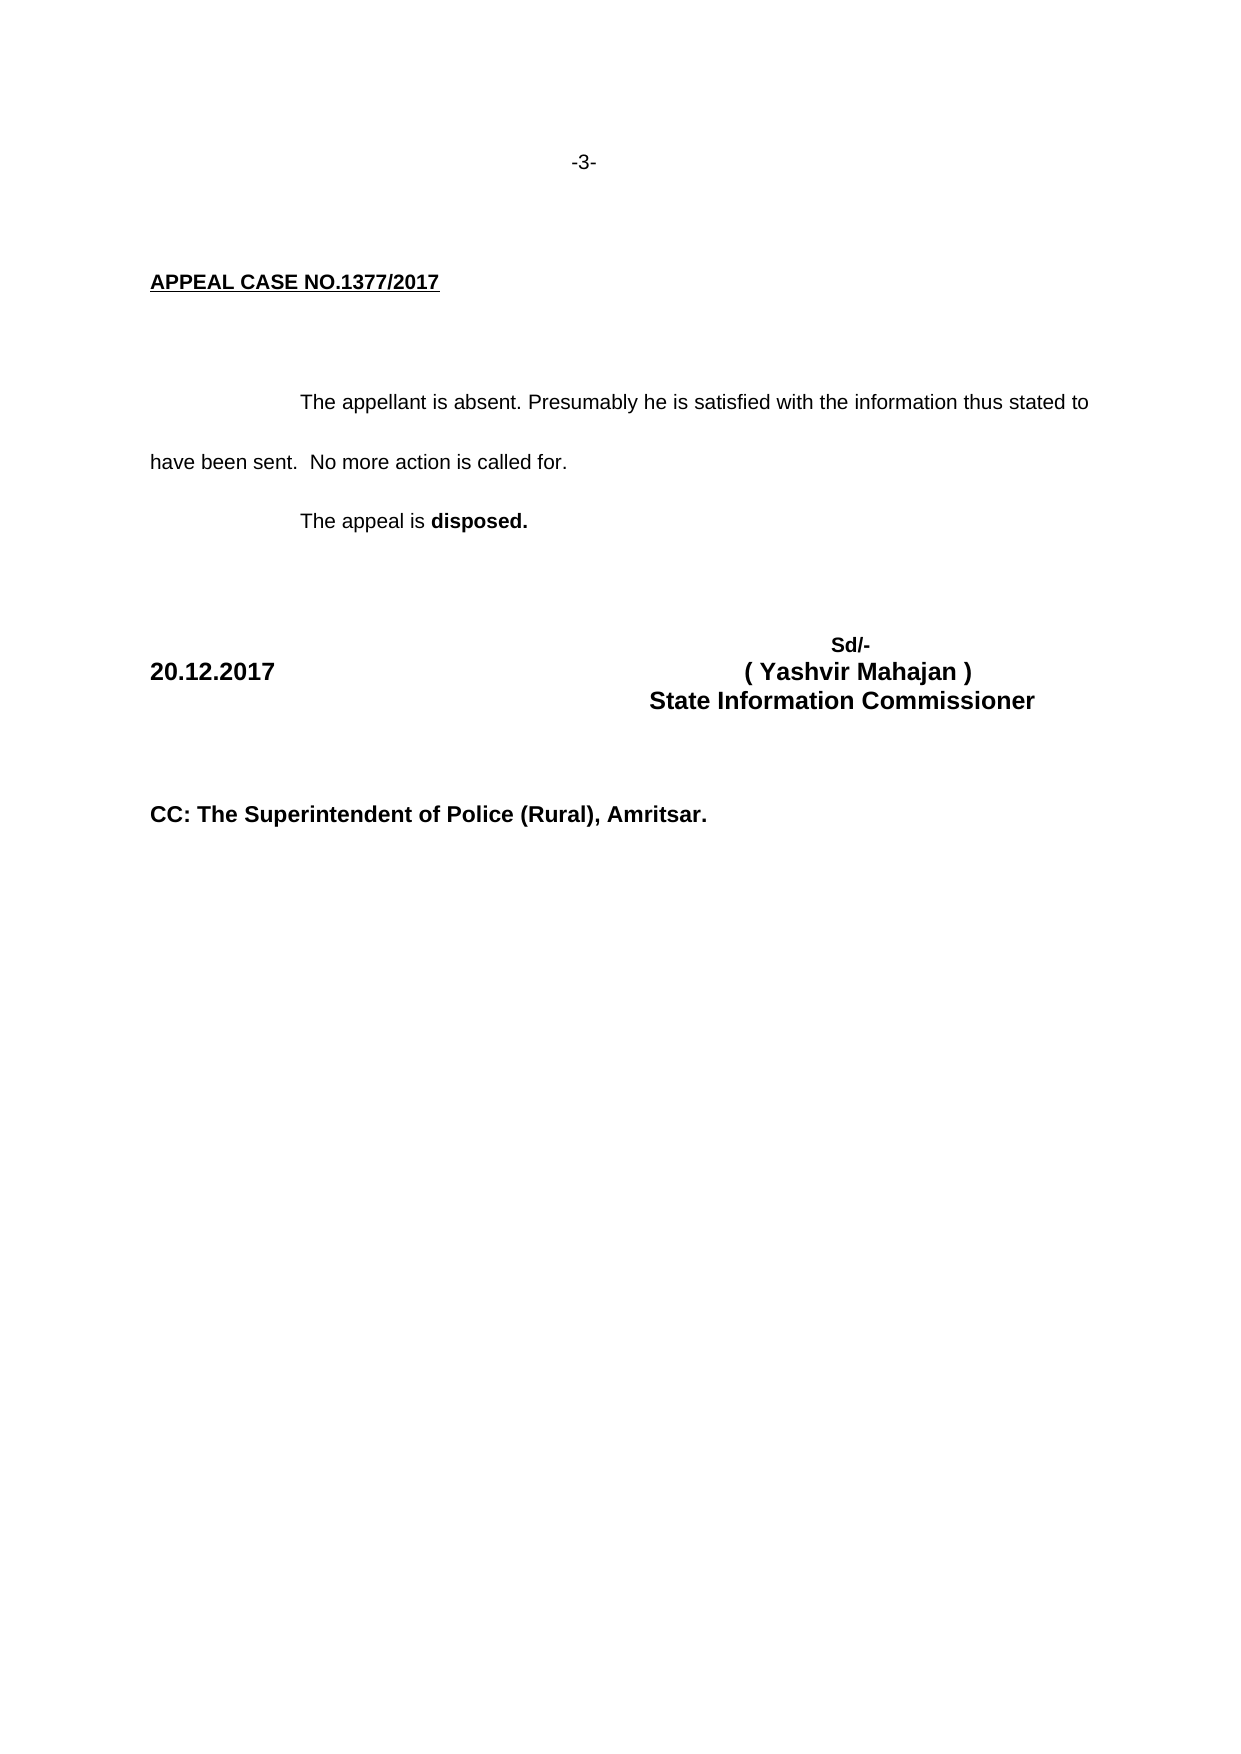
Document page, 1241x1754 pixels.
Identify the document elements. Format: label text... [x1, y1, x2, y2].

text State Information Commissioner [150, 686, 1090, 715]
text The appellant is absent. Presumably he is satisfied with the information thus stated to have been sent. No more action is called for. [150, 389, 1090, 473]
text Sd/- [150, 633, 1090, 657]
text -3- [150, 150, 1090, 174]
text The appeal is disposed. [150, 509, 1090, 533]
text APPEAL CASE NO.1377/2017 [150, 270, 1090, 294]
text CC: The Superintendent of Police (Rural), Amritsar. [150, 801, 1090, 827]
text 20.12.2017 ( Yashvir Mahajan ) [150, 657, 1090, 686]
